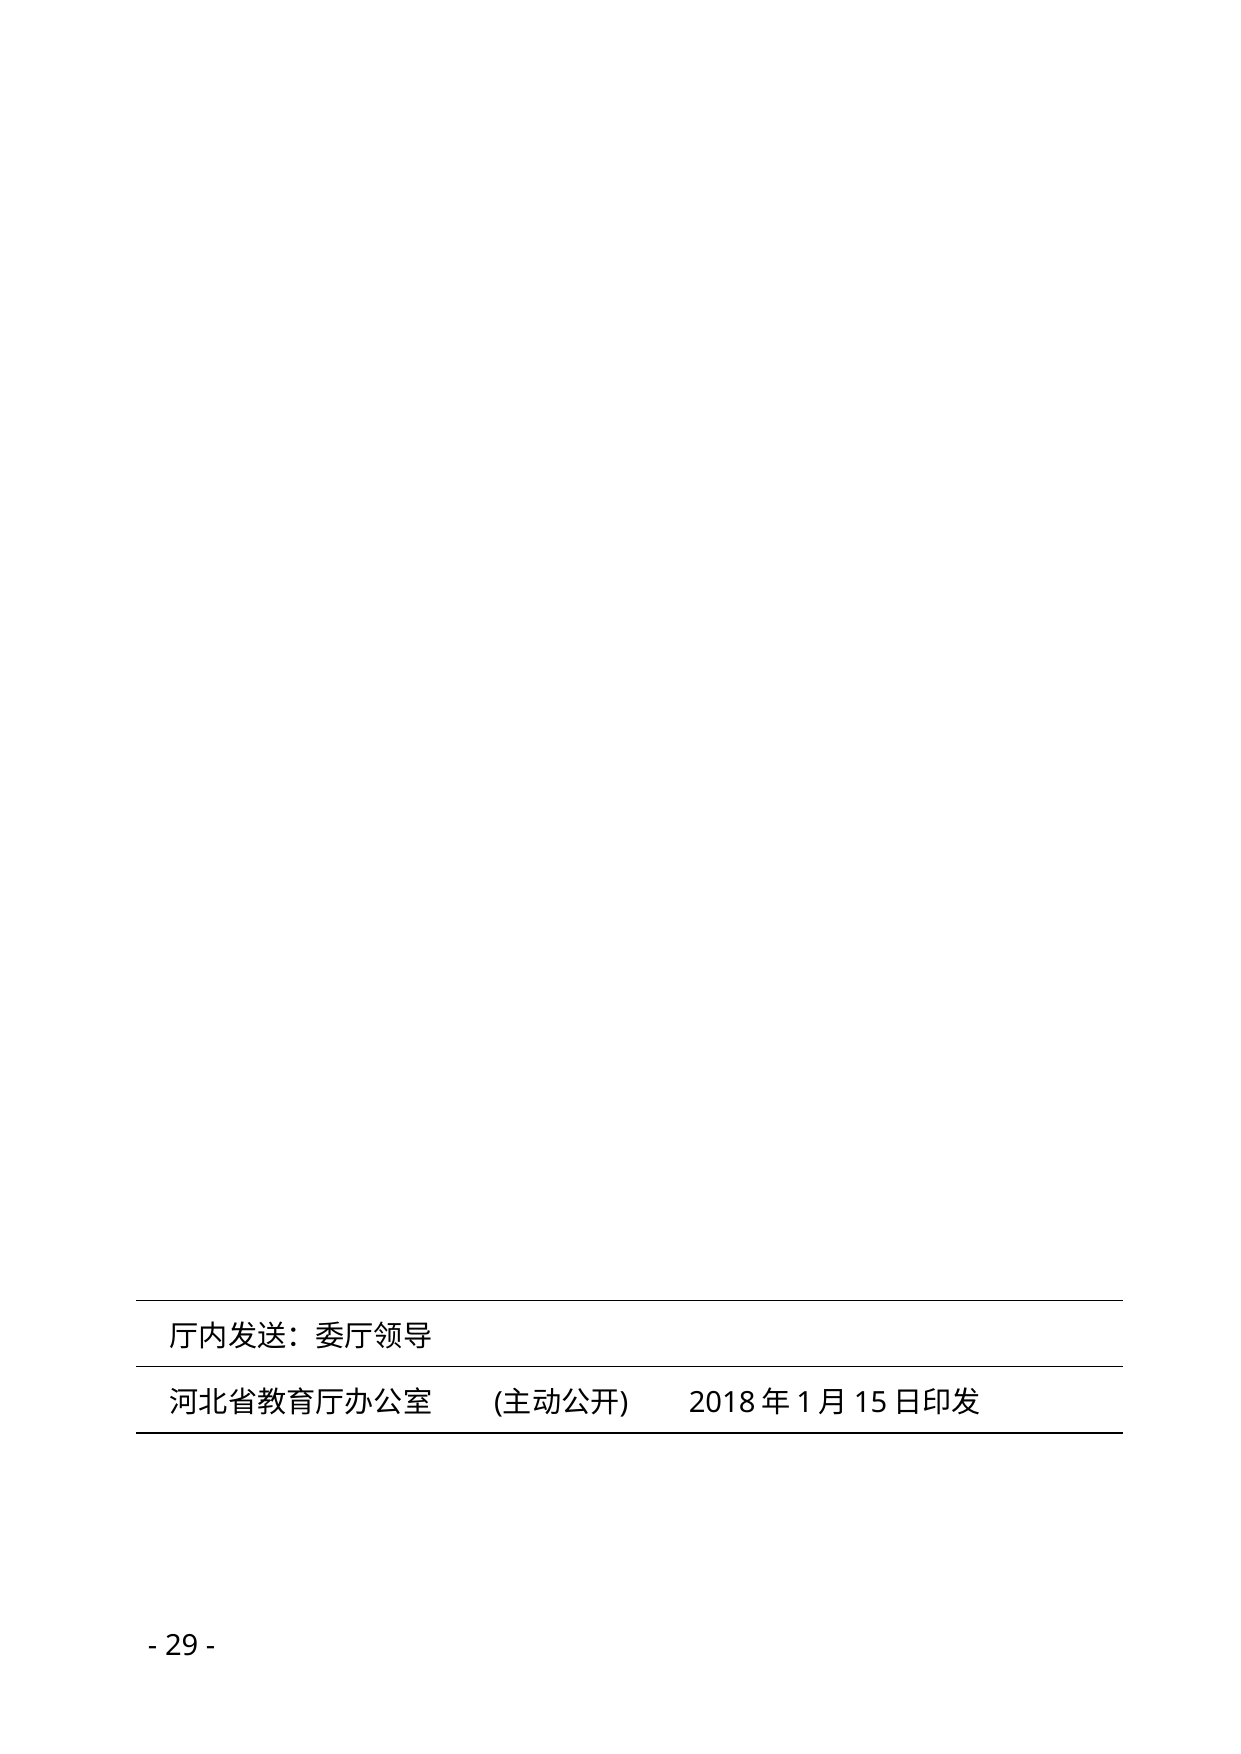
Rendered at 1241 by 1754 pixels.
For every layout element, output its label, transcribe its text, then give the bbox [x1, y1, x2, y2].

table_header 厅内发送：委厅领导 [136, 1301, 1123, 1366]
table_cell 河北省教育厅办公室 (主动公开) 2018年1月15日印发 [136, 1367, 1123, 1432]
